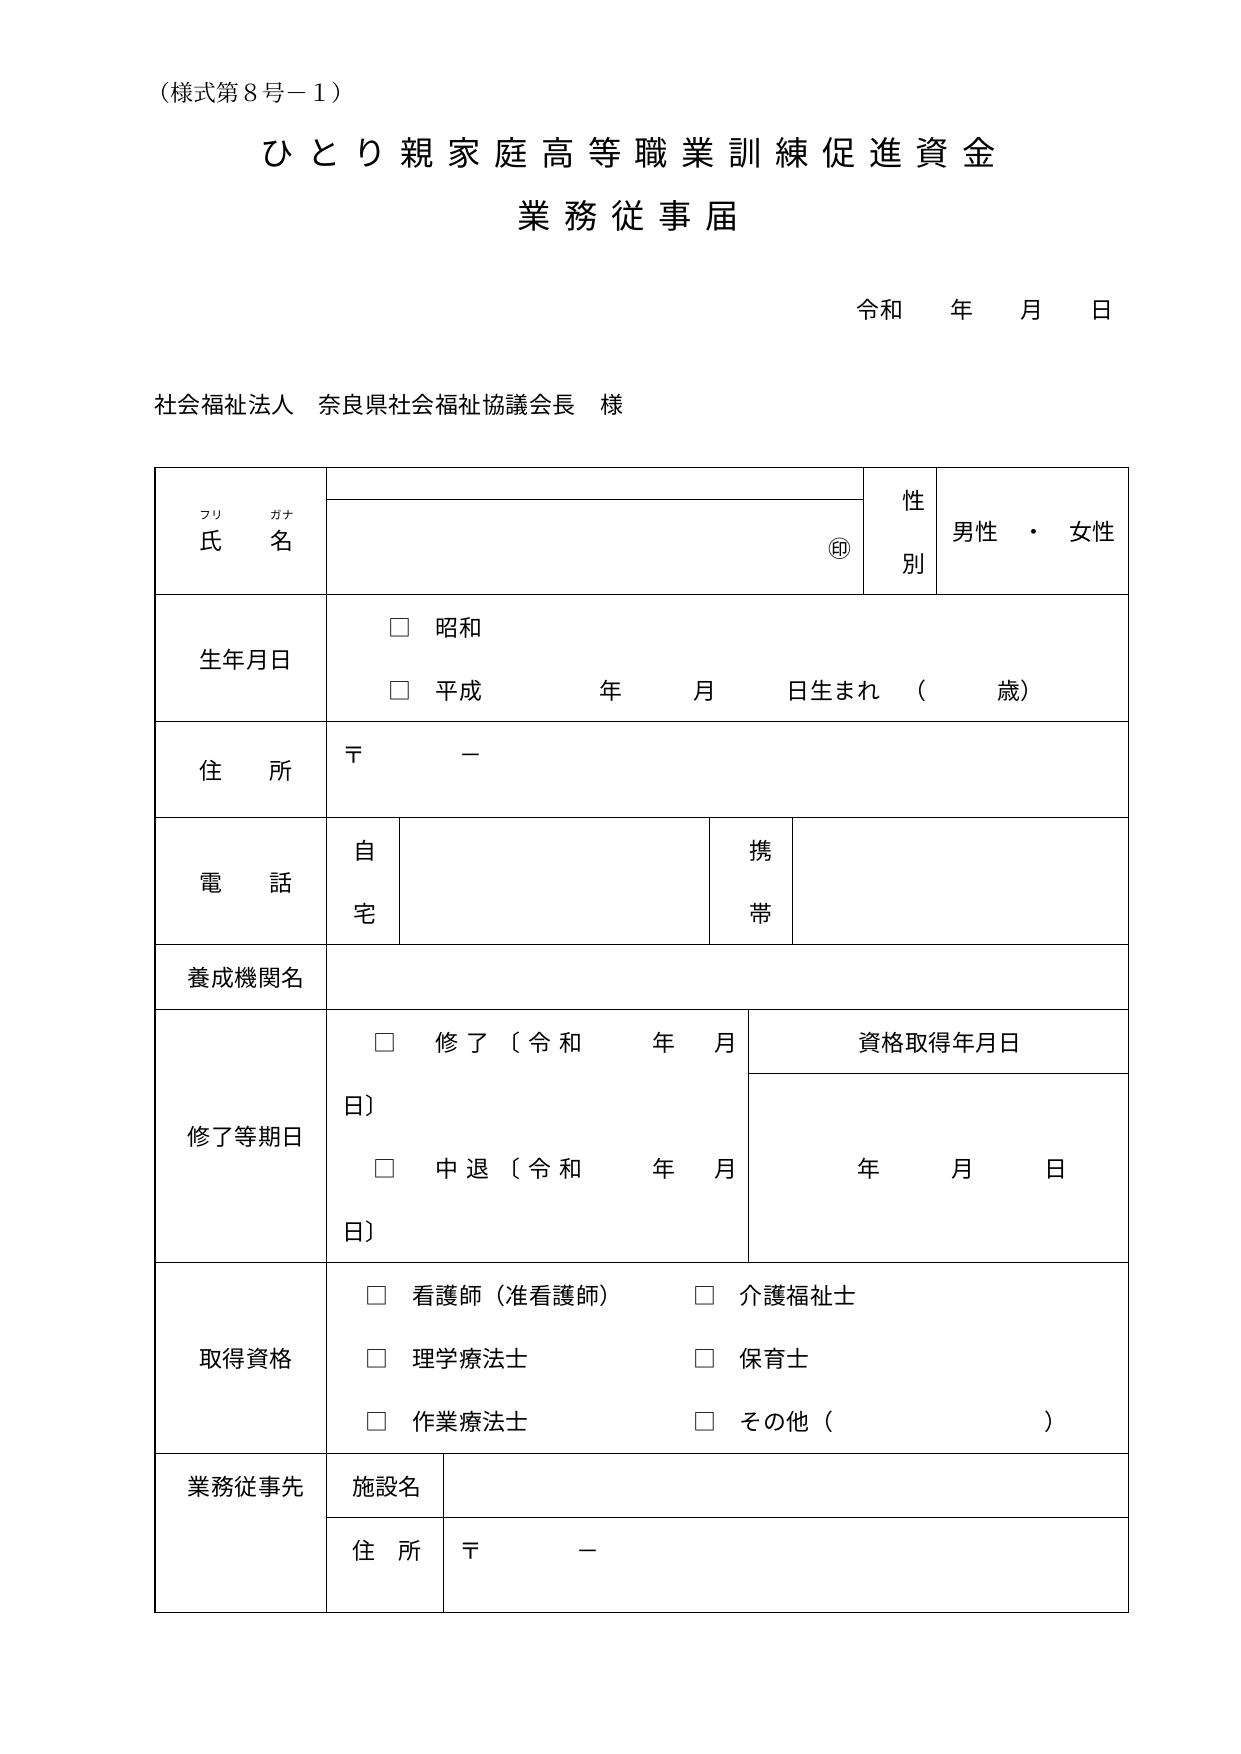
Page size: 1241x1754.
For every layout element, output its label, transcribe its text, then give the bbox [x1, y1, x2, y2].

table_cell □ 修了〔令和 年 月 日〕 □ 中退〔令和 年 月 日〕 [327, 1010, 748, 1262]
table_cell 電 話 [156, 818, 326, 944]
table_cell ㊞ [327, 500, 863, 594]
table_cell 資格取得年月日 [749, 1010, 1128, 1073]
table_cell 修了等期日 [156, 1010, 326, 1262]
table_cell 携帯 [710, 818, 792, 944]
table_header 性別 [864, 468, 936, 594]
table_cell 〒 － 電話 （ ） － [444, 1518, 1128, 1612]
table_cell 養成機関名 [156, 945, 326, 1008]
table_cell 取得資格 [156, 1263, 326, 1452]
table_cell 〒 － [327, 722, 1128, 817]
table_cell 業務従事先 [156, 1454, 326, 1612]
table_cell 住 所 [327, 1518, 443, 1612]
table_cell [400, 818, 709, 944]
table_header [156, 468, 326, 594]
table_cell □ 昭和 □ 平成 年 月 日生まれ （ 歳） [327, 595, 1128, 721]
text 令和 年 月 日 [154, 277, 1115, 340]
table_cell [793, 818, 1128, 944]
table_cell 生年月日 [156, 595, 326, 721]
table_cell [444, 1454, 1128, 1517]
table_cell □ 看護師（准看護師） □ 介護福祉士 □ 理学療法士 □ 保育士 □ 作業療法士 □ その他（ ） [327, 1263, 1128, 1452]
table_cell 施設名 [327, 1454, 443, 1517]
text 社会福祉法人 奈良県社会福祉協議会長 様 [154, 372, 1115, 435]
text ひとり親家庭高等職業訓練促進資金 [154, 119, 1115, 183]
text 業務従事届 [154, 183, 1115, 246]
table_header 男性 ・ 女性 [937, 468, 1128, 594]
table_cell [327, 945, 1128, 1008]
table_header [327, 468, 863, 499]
table_cell 住 所 [156, 722, 326, 817]
table_cell 年 月 日 [749, 1074, 1128, 1262]
table_cell 自宅 [327, 818, 399, 944]
